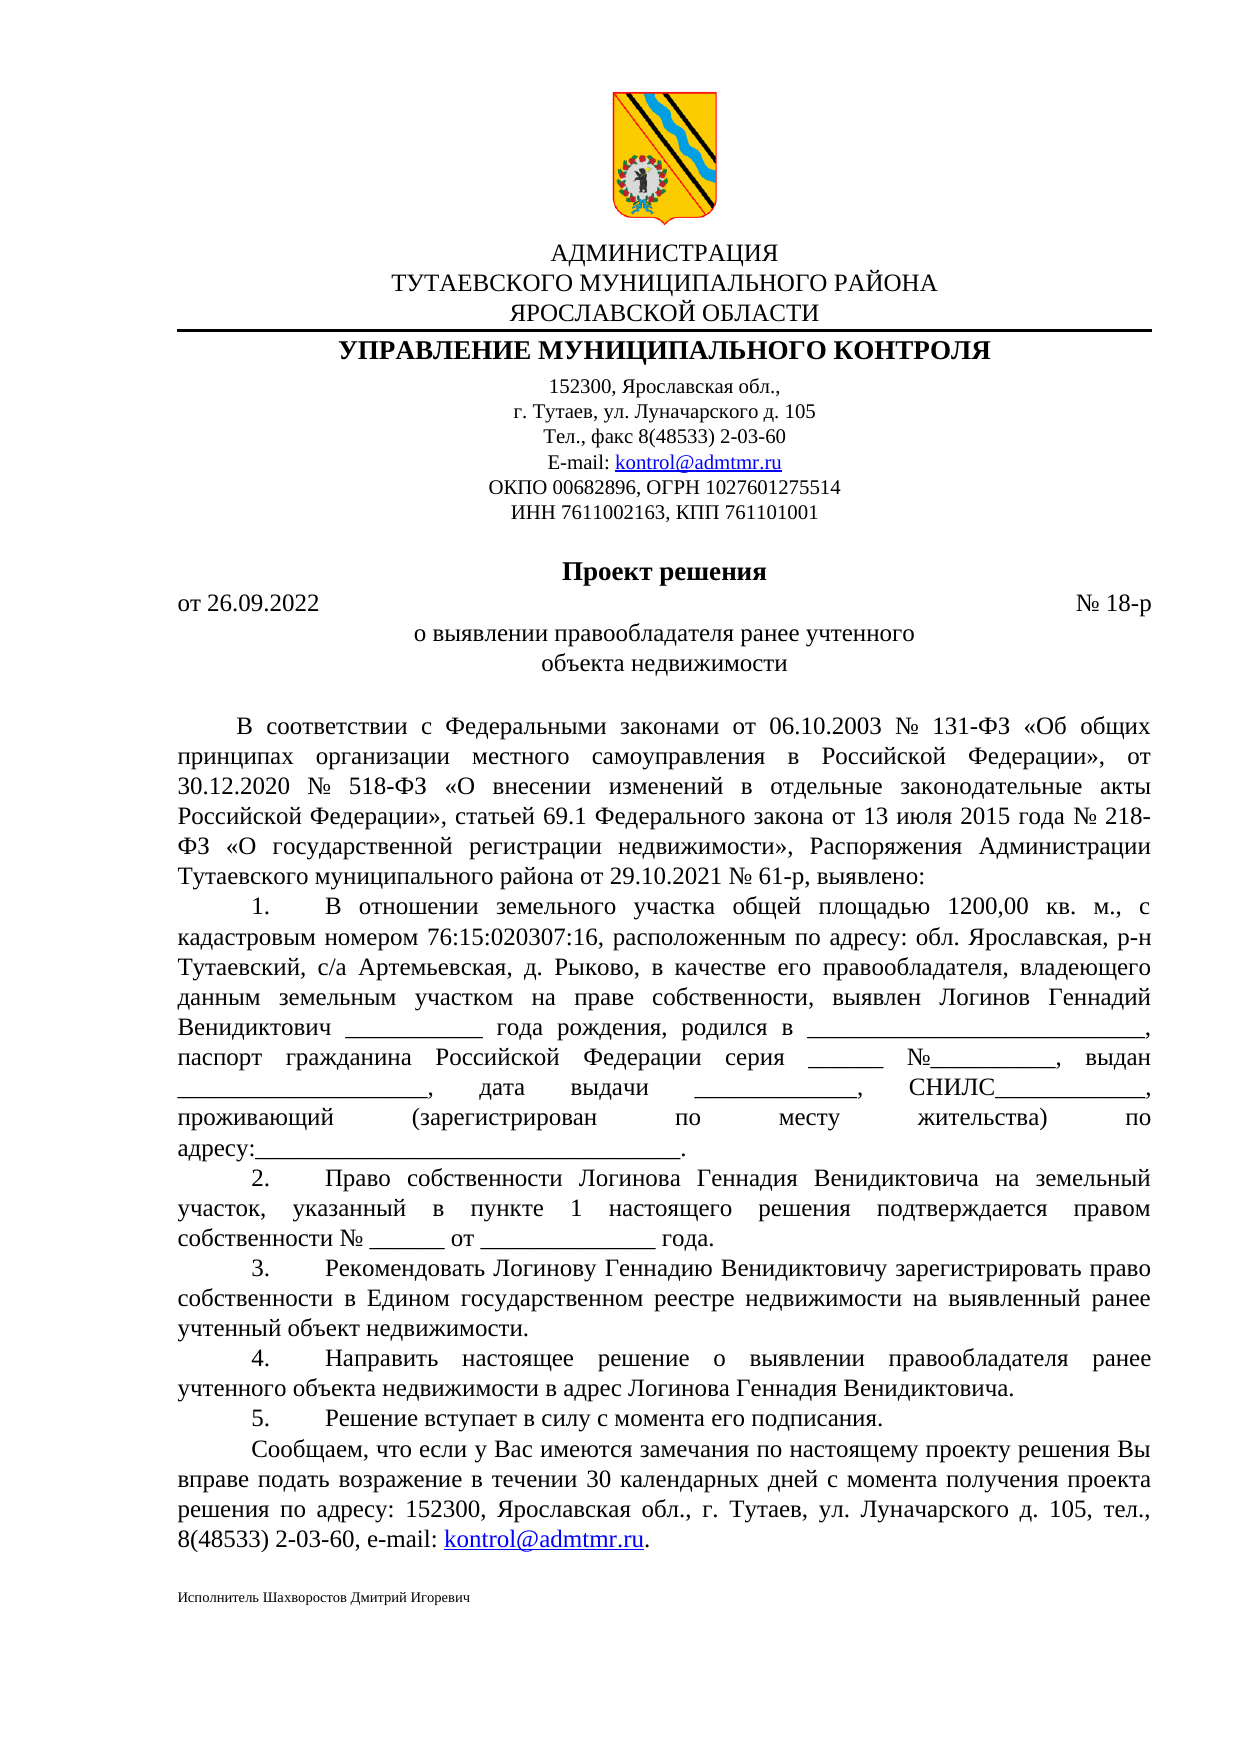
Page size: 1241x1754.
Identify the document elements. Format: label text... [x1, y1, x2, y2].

text Исполнитель Шахворостов Дмитрий Игоревич [177, 1589, 1152, 1606]
text г. Тутаев, ул. Луначарского д. 105 [177, 399, 1152, 423]
text объекта недвижимости [177, 648, 1152, 677]
text Тел., факс 8(48533) 2-03-60 [177, 424, 1152, 448]
text Проект решения [177, 555, 1152, 586]
list Решение вступает в силу с момента его подписания. [177, 1403, 1152, 1432]
text ОКПО 00682896, ОГРН 1027601275514 [177, 475, 1152, 499]
text о выявлении правообладателя ранее учтенного [177, 618, 1152, 647]
text E-mail: kontrol@admtmr.ru [177, 449, 1152, 474]
text ТУТАЕВСКОГО МУНИЦИПАЛЬНОГО РАЙОНА [177, 268, 1152, 297]
text В соответствии с Федеральными законами от 06.10.2003 № 131-ФЗ «Об общих принципах организации местного самоуправления в Российской Федерации», от 30.12.2020 № 518-ФЗ «О внесении изменений в отдельные законодательные акты Российской Федерации», статьей 69.1 Федерального закона от 13 июля 2015 года № 218-ФЗ «О государственной регистрации недвижимости», Распоряжения Администрации Тутаевского муниципального района от 29.10.2021 № 61-р, выявлено: [177, 711, 1152, 890]
text УПРАВЛЕНИЕ МУНИЦИПАЛЬНОГО КОНТРОЛЯ [177, 334, 1152, 365]
list Направить настоящее решение о выявлении правообладателя ранее учтенного объекта недвижимости в адрес Логинова Геннадия Венидиктовича. [177, 1343, 1152, 1402]
text 152300, Ярославская обл., [177, 374, 1152, 398]
list Рекомендовать Логинову Геннадию Венидиктовичу зарегистрировать право собственности в Едином государственном реестре недвижимости на выявленный ранее учтенный объект недвижимости. [177, 1253, 1152, 1342]
text АДМИНИСТРАЦИЯ [177, 238, 1152, 267]
picture [608, 88, 720, 230]
text ЯРОСЛАВСКОЙ ОБЛАСТИ [177, 298, 1152, 329]
list Право собственности Логинова Геннадия Венидиктовича на земельный участок, указанный в пункте 1 настоящего решения подтверждается правом собственности № ______ от ______________ года. [177, 1163, 1152, 1252]
text ИНН 7611002163, КПП 761101001 [177, 500, 1152, 524]
list В отношении земельного участка общей площадью 1200,00 кв. м., с кадастровым номером 76:15:020307:16, расположенным по адресу: обл. Ярославская, р-н Тутаевский, с/а Артемьевская, д. Рыково, в качестве его правообладателя, владеющего данным земельным участком на праве собственности, выявлен Логинов Геннадий Венидиктович ___________ года рождения, родился в ___________________________, паспорт гражданина Российской Федерации серия ______ №__________, выдан ____________________, дата выдачи _____________, СНИЛС____________, проживающий (зарегистрирован по месту жительства) по адресу:__________________________________. [177, 891, 1152, 1161]
text Сообщаем, что если у Вас имеются замечания по настоящему проекту решения Вы вправе подать возражение в течении 30 календарных дней с момента получения проекта решения по адресу: 152300, Ярославская обл., г. Тутаев, ул. Луначарского д. 105, тел., 8(48533) 2-03-60, e-mail: kontrol@admtmr.ru. [177, 1434, 1152, 1553]
text от 26.09.2022 № 18-р [177, 588, 1152, 617]
